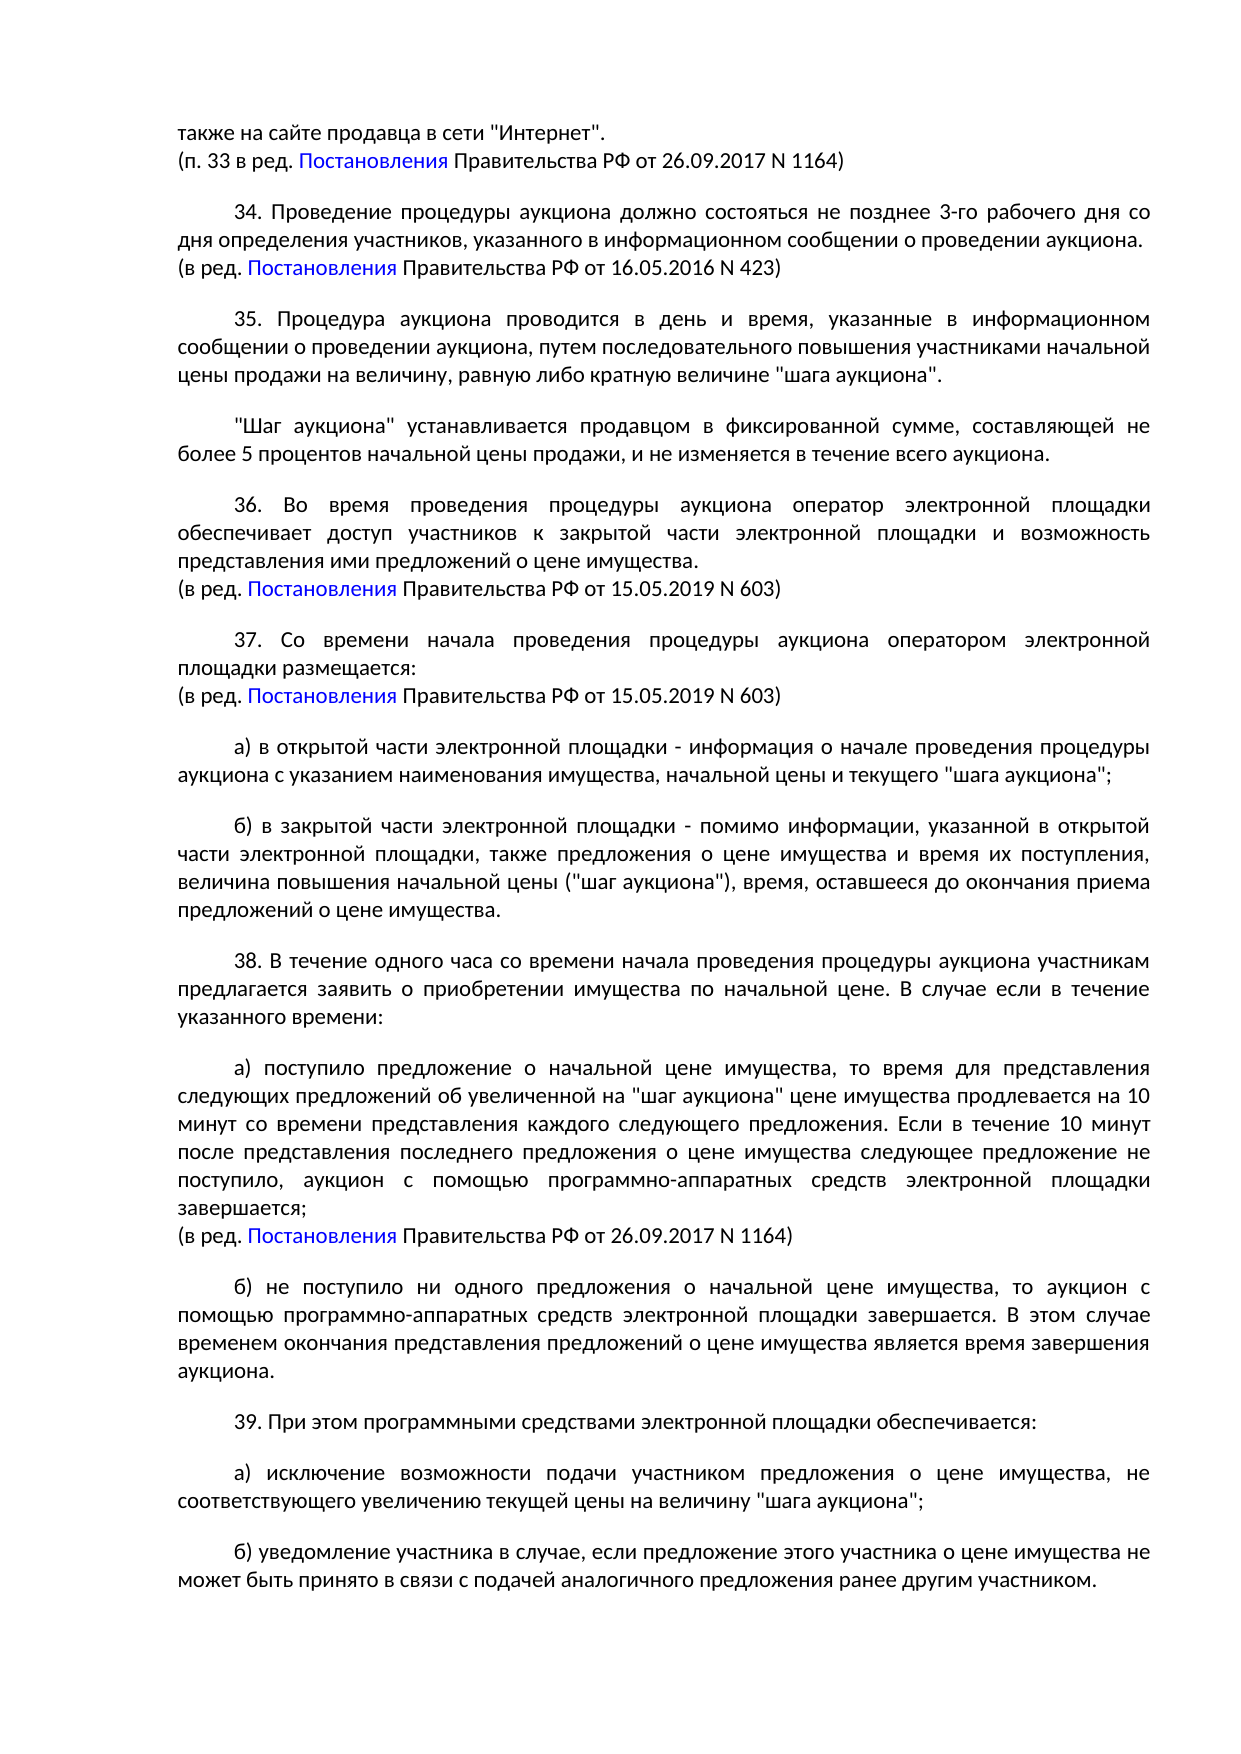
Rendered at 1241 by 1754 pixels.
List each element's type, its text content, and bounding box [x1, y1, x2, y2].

text (в ред. Постановления Правительства РФ от 16.05.2016 N 423) [177, 253, 1152, 281]
text 37. Со времени начала проведения процедуры аукциона оператором электронной площадки размещается: [177, 625, 1152, 681]
text 35. Процедура аукциона проводится в день и время, указанные в информационном сообщении о проведении аукциона, путем последовательного повышения участниками начальной цены продажи на величину, равную либо кратную величине "шага аукциона". [177, 304, 1152, 388]
text 38. В течение одного часа со времени начала проведения процедуры аукциона участникам предлагается заявить о приобретении имущества по начальной цене. В случае если в течение указанного времени: [177, 946, 1152, 1030]
text 39. При этом программными средствами электронной площадки обеспечивается: [177, 1407, 1152, 1435]
text (п. 33 в ред. Постановления Правительства РФ от 26.09.2017 N 1164) [177, 146, 1152, 174]
text (в ред. Постановления Правительства РФ от 15.05.2019 N 603) [177, 681, 1152, 709]
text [177, 118, 1152, 146]
text б) в закрытой части электронной площадки - помимо информации, указанной в открытой части электронной площадки, также предложения о цене имущества и время их поступления, величина повышения начальной цены ("шаг аукциона"), время, оставшееся до окончания приема предложений о цене имущества. [177, 811, 1152, 923]
text б) не поступило ни одного предложения о начальной цене имущества, то аукцион с помощью программно-аппаратных средств электронной площадки завершается. В этом случае временем окончания представления предложений о цене имущества является время завершения аукциона. [177, 1272, 1152, 1384]
text 34. Проведение процедуры аукциона должно состояться не позднее 3-го рабочего дня со дня определения участников, указанного в информационном сообщении о проведении аукциона. [177, 197, 1152, 253]
text а) исключение возможности подачи участником предложения о цене имущества, не соответствующего увеличению текущей цены на величину "шага аукциона"; [177, 1458, 1152, 1514]
text 36. Во время проведения процедуры аукциона оператор электронной площадки обеспечивает доступ участников к закрытой части электронной площадки и возможность представления ими предложений о цене имущества. [177, 490, 1152, 574]
text а) в открытой части электронной площадки - информация о начале проведения процедуры аукциона с указанием наименования имущества, начальной цены и текущего "шага аукциона"; [177, 732, 1152, 788]
text (в ред. Постановления Правительства РФ от 15.05.2019 N 603) [177, 574, 1152, 602]
text а) поступило предложение о начальной цене имущества, то время для представления следующих предложений об увеличенной на "шаг аукциона" цене имущества продлевается на 10 минут со времени представления каждого следующего предложения. Если в течение 10 минут после представления последнего предложения о цене имущества следующее предложение не поступило, аукцион с помощью программно-аппаратных средств электронной площадки завершается; [177, 1053, 1152, 1221]
text "Шаг аукциона" устанавливается продавцом в фиксированной сумме, составляющей не более 5 процентов начальной цены продажи, и не изменяется в течение всего аукциона. [177, 411, 1152, 467]
text (в ред. Постановления Правительства РФ от 26.09.2017 N 1164) [177, 1221, 1152, 1249]
text б) уведомление участника в случае, если предложение этого участника о цене имущества не может быть принято в связи с подачей аналогичного предложения ранее другим участником. [177, 1537, 1152, 1593]
